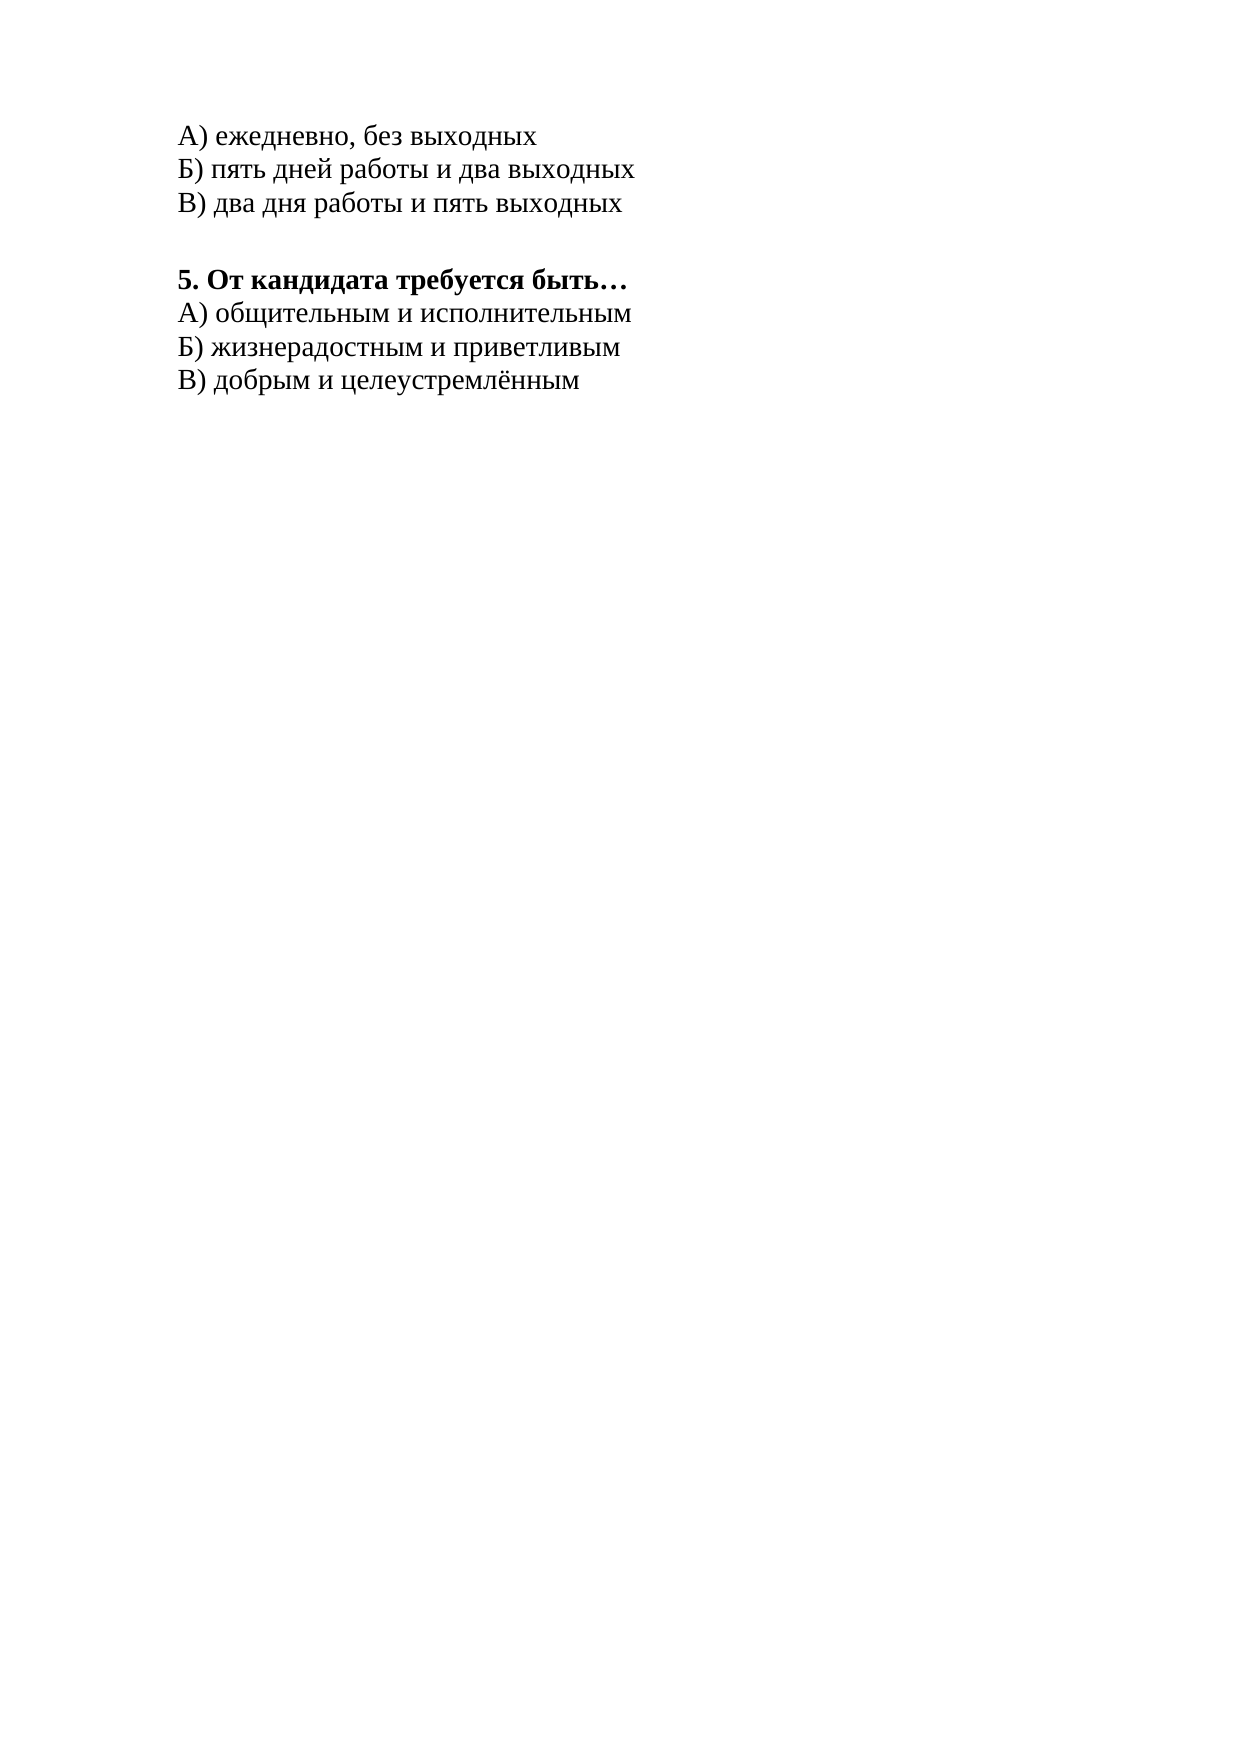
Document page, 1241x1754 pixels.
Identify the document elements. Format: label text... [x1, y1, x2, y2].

text А) общительным и исполнительным [177, 295, 1152, 329]
text В) добрым и целеустремлённым [177, 362, 1152, 396]
text Б) жизнерадостным и приветливым [177, 329, 1152, 362]
text А) ежедневно, без выходных [177, 118, 1152, 152]
text В) два дня работы и пять выходных [177, 185, 1152, 219]
text 5. От кандидата требуется быть… [177, 262, 1152, 295]
text Б) пять дней работы и два выходных [177, 152, 1152, 185]
